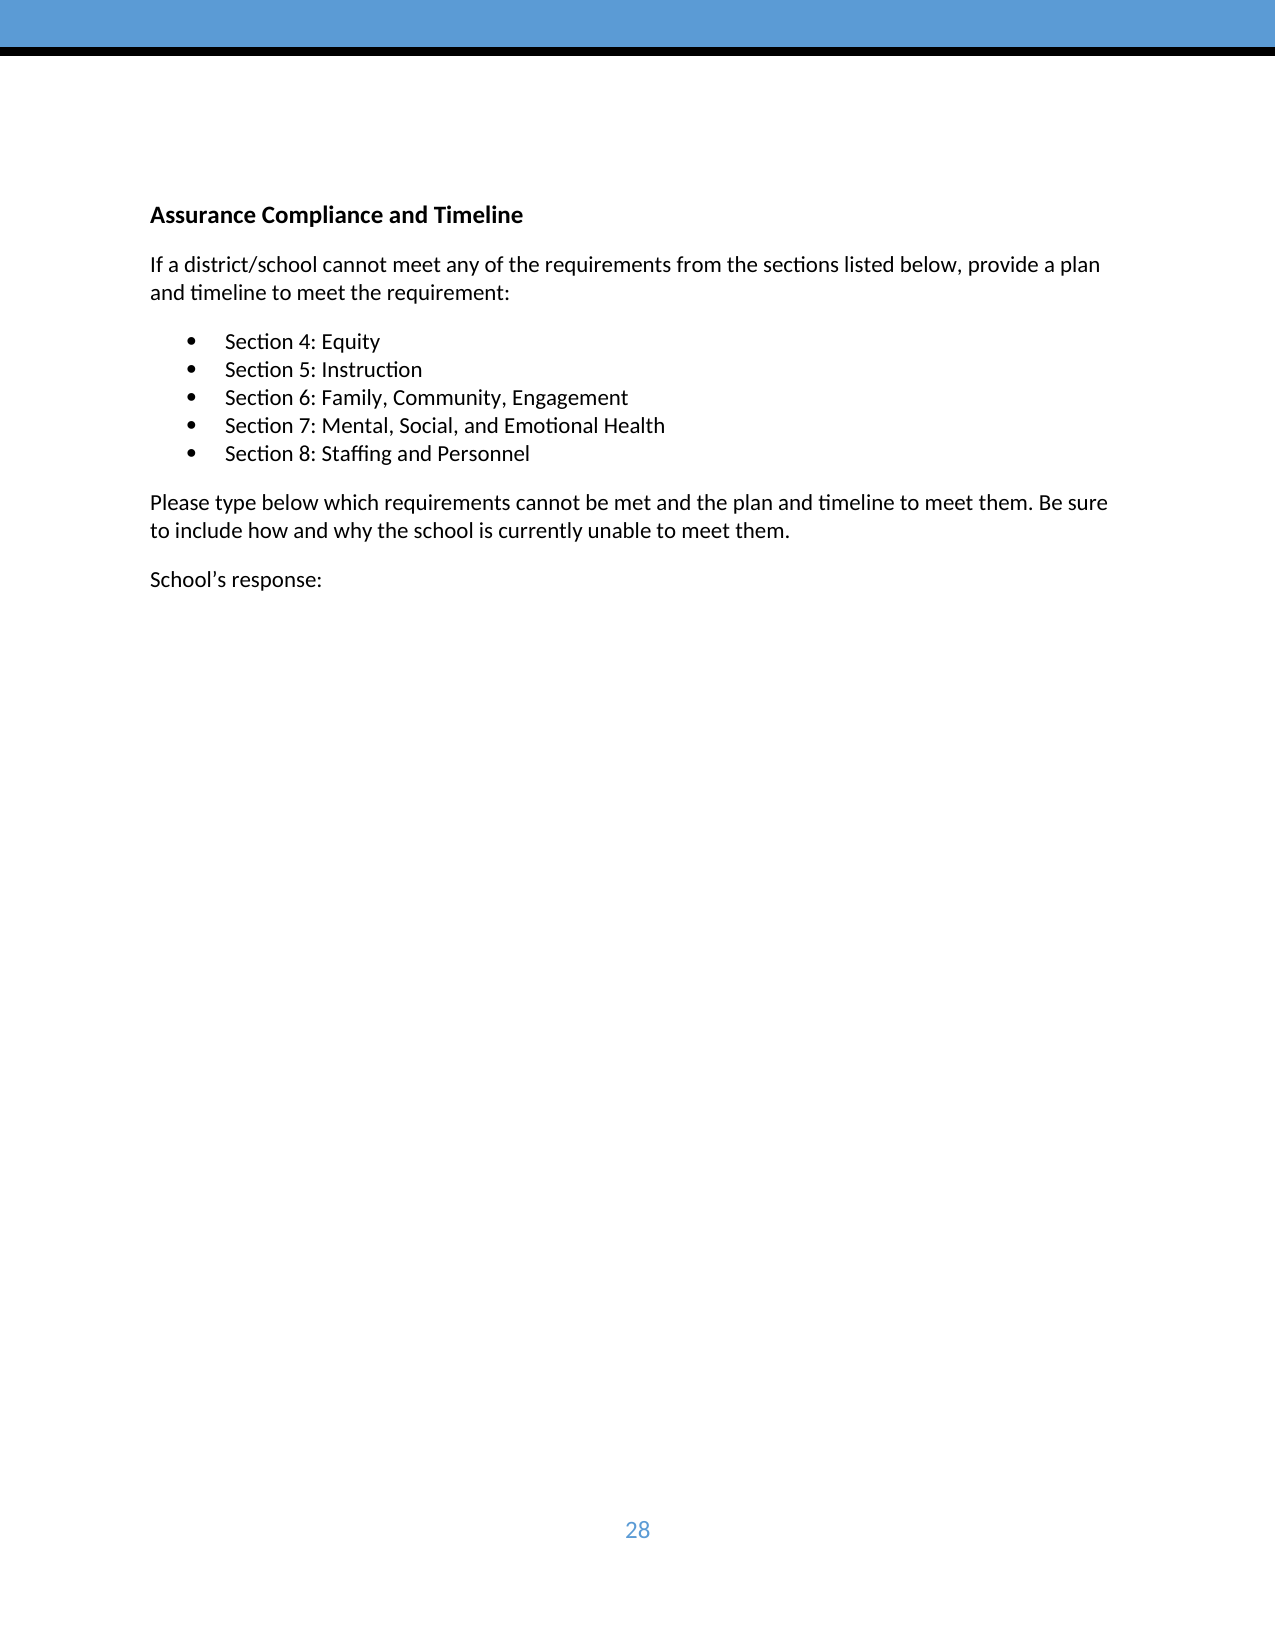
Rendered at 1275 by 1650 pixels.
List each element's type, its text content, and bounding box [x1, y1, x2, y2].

list Section 5: Instruction [187, 355, 1125, 383]
list Section 8: Staffing and Personnel [187, 439, 1125, 467]
list Section 6: Family, Community, Engagement [187, 383, 1125, 411]
text If a district/school cannot meet any of the requirements from the sections listed below, provide a plan and timeline to meet the requirement: [150, 250, 1125, 306]
subtitle Assurance Compliance and Timeline [150, 199, 1125, 229]
list Section 4: Equity [187, 327, 1125, 355]
list Section 7: Mental, Social, and Emotional Health [187, 411, 1125, 439]
text Please type below which requirements cannot be met and the plan and timeline to meet them. Be sure to include how and why the school is currently unable to meet them. [150, 488, 1125, 544]
text School’s response: [150, 565, 1125, 593]
